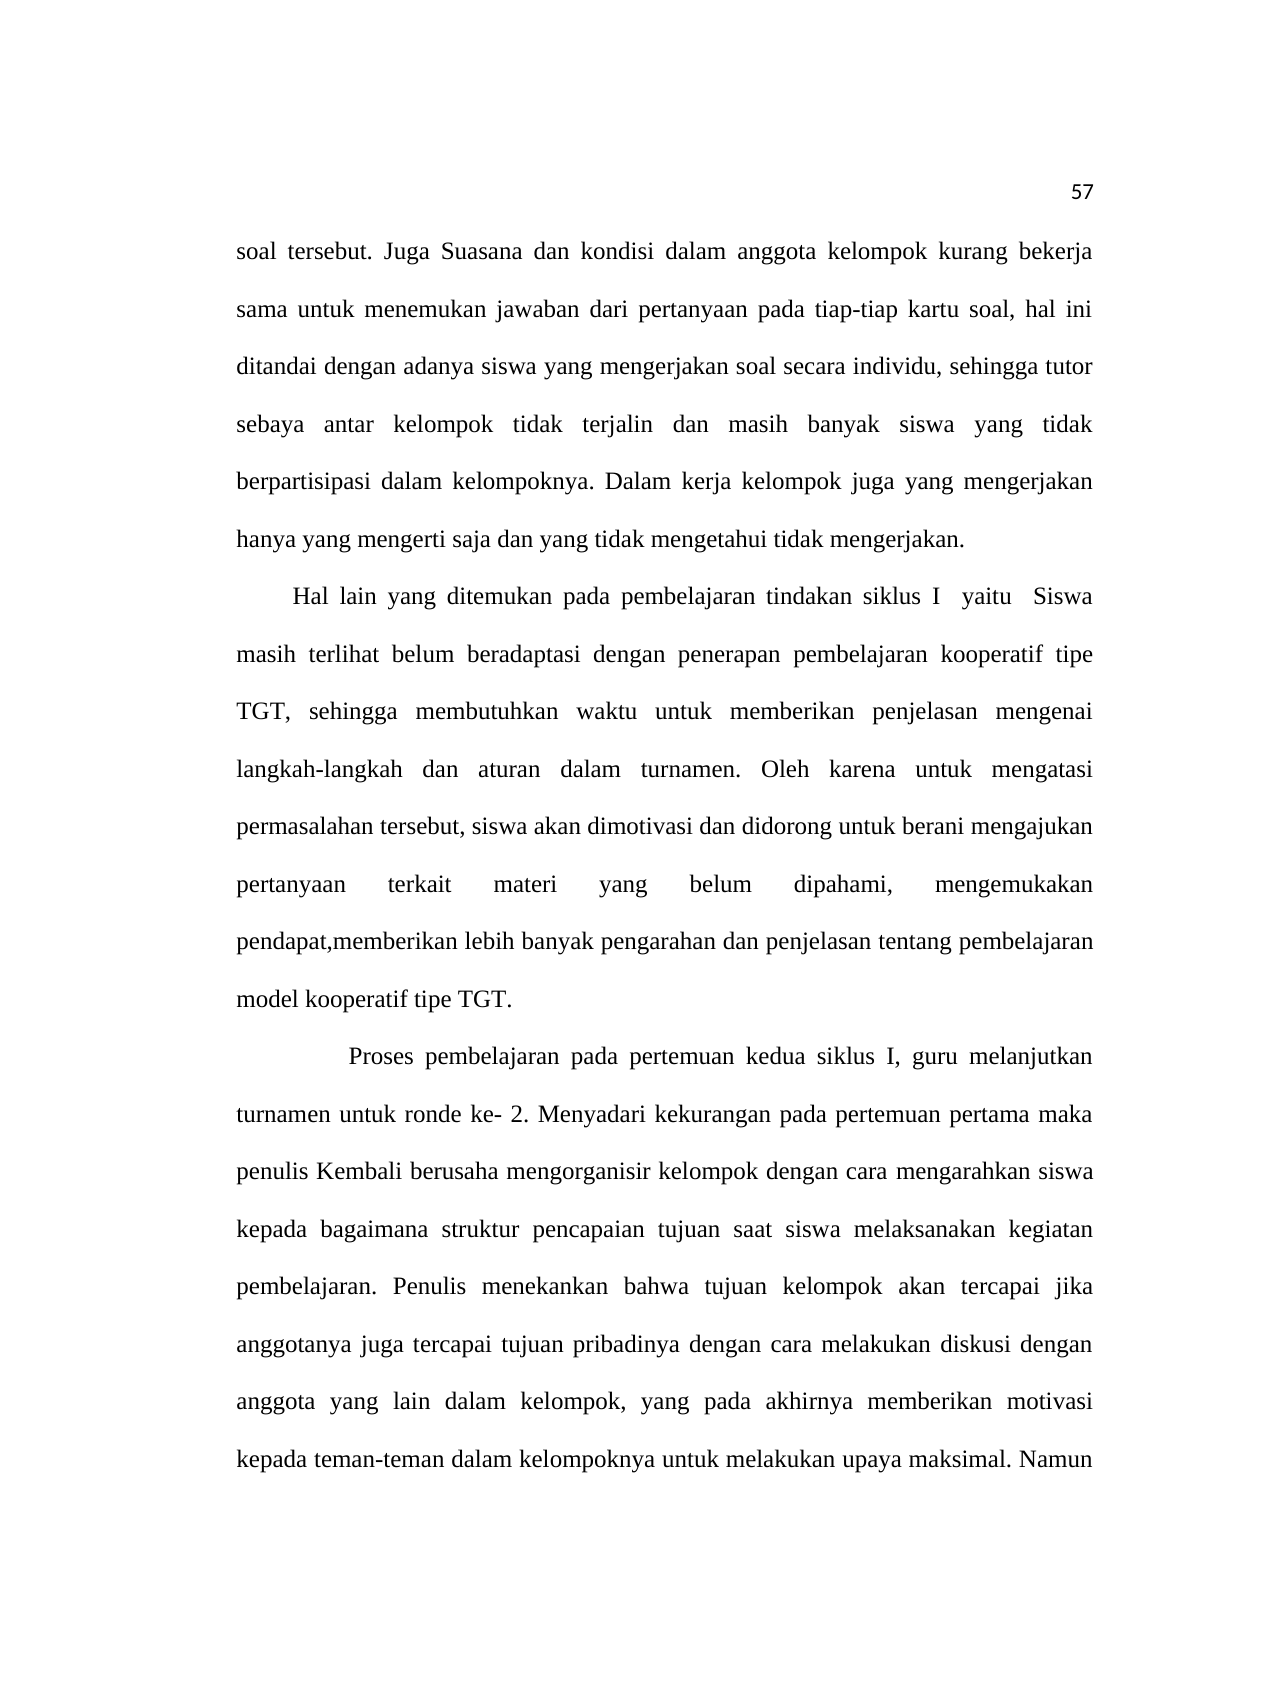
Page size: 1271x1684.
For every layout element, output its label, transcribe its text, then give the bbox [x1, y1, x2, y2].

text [236, 236, 1094, 552]
text Hal lain yang ditemukan pada pembelajaran tindakan siklus I yaitu Siswa masih terlihat belum beradaptasi dengan penerapan pembelajaran kooperatif tipe TGT, sehingga membutuhkan waktu untuk memberikan penjelasan mengenai langkah-langkah dan aturan dalam turnamen. Oleh karena untuk mengatasi permasalahan tersebut, siswa akan dimotivasi dan didorong untuk berani mengajukan pertanyaan terkait materi yang belum dipahami, mengemukakan pendapat,memberikan lebih banyak pengarahan dan penjelasan tentang pembelajaran model kooperatif tipe TGT. [236, 581, 1094, 1012]
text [236, 1041, 1094, 1472]
